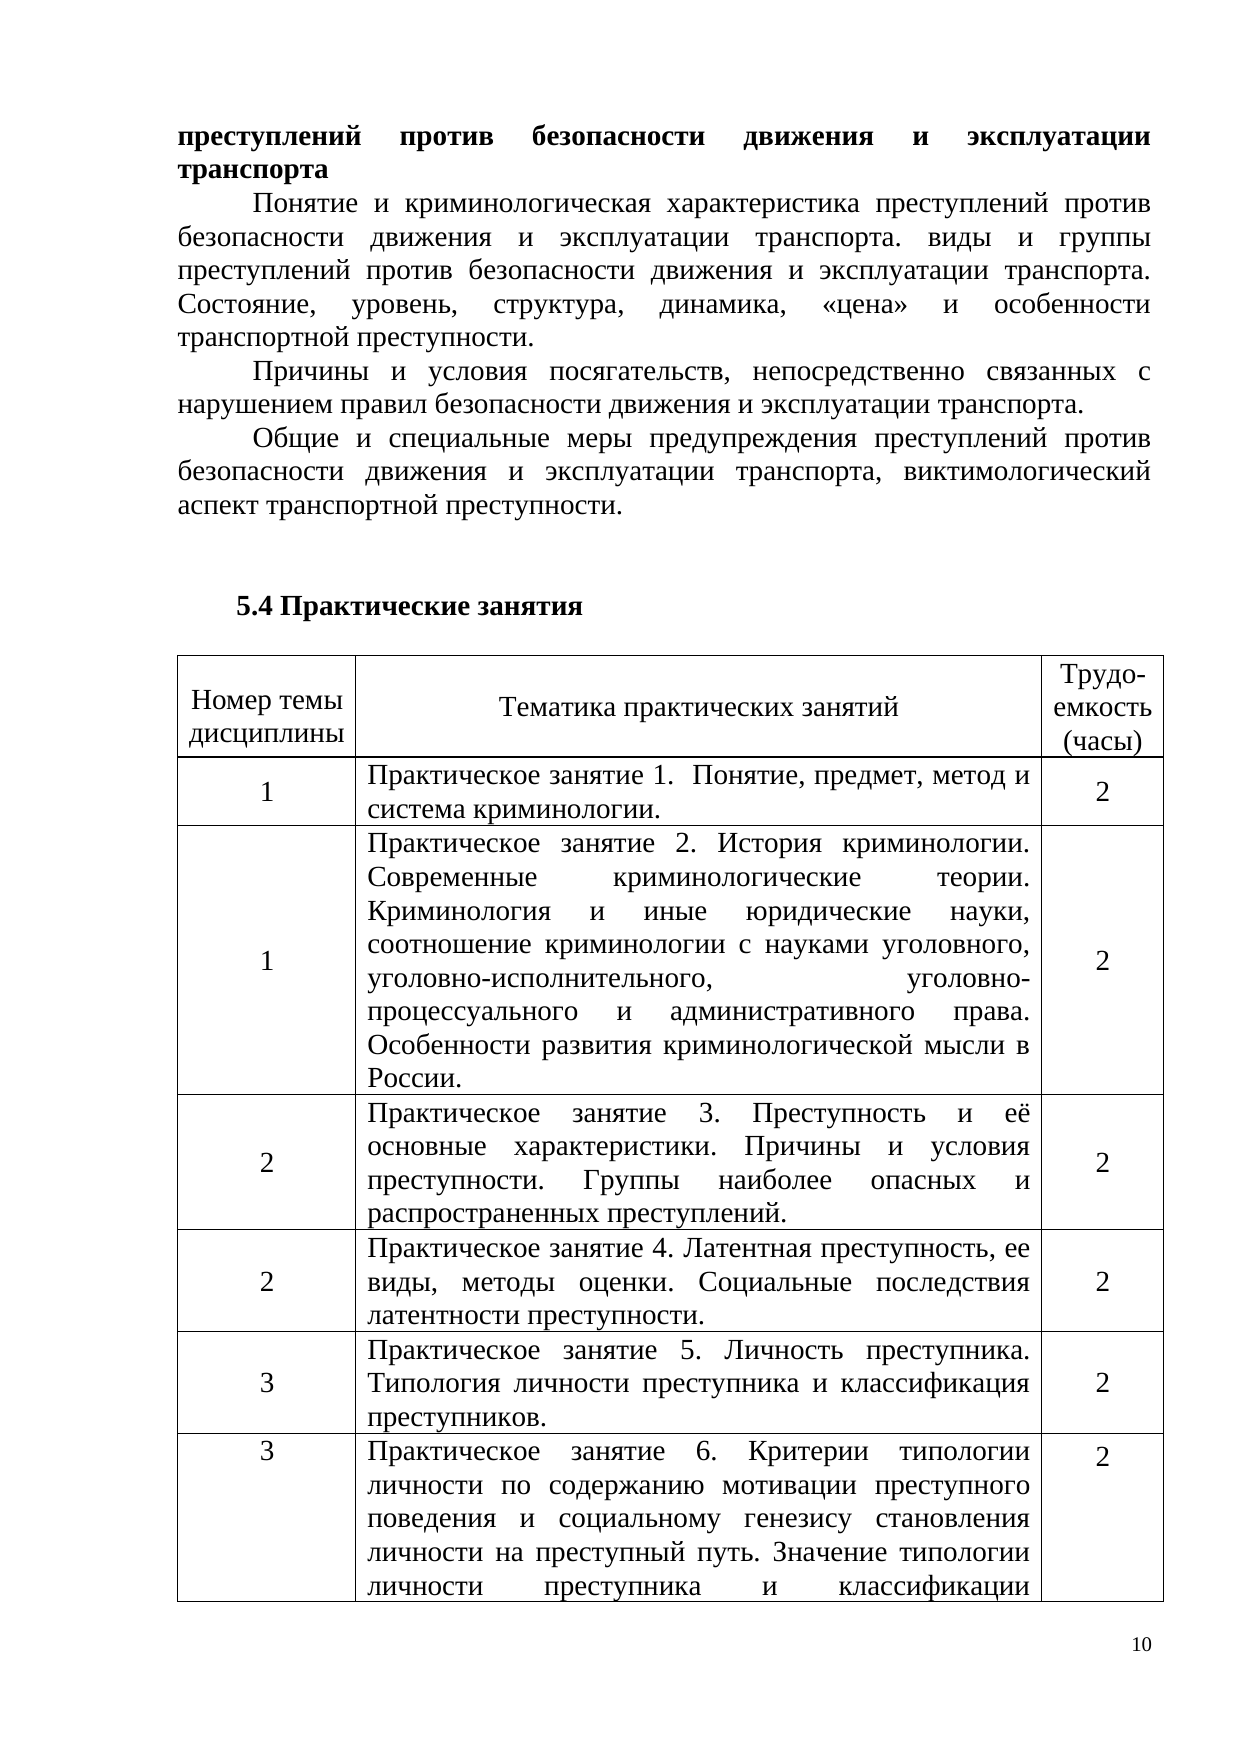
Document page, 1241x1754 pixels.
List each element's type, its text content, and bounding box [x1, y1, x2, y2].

table_header Номер темы дисциплины [178, 656, 355, 756]
table_cell Практическое занятие 2. История криминологии. Современные криминологические теории. Криминология и иные юридические науки, соотношение криминологии с науками уголовного, уголовно-исполнительного, уголовно-процессуального и административного права. Особенности развития криминологической мысли в России. [356, 826, 1041, 1094]
table_cell Практическое занятие 4. Латентная преступность, ее виды, методы оценки. Социальные последствия латентности преступности. [356, 1230, 1041, 1331]
table_header Тематика практических занятий [356, 656, 1041, 756]
table_cell 1 [178, 826, 355, 1094]
table_cell 2 [1042, 826, 1163, 1094]
table_cell 2 [1042, 758, 1163, 824]
text 5.4 Практические занятия [177, 588, 1152, 621]
table_cell 2 [178, 1095, 355, 1229]
text Общие и специальные меры предупреждения преступлений против безопасности движения и эксплуатации транспорта, виктимологический аспект транспортной преступности. [177, 420, 1152, 521]
table_cell 2 [178, 1230, 355, 1331]
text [177, 118, 1152, 185]
table_cell 3 [178, 1332, 355, 1432]
table_cell 3 [178, 1434, 355, 1601]
table_cell Практическое занятие 3. Преступность и её основные характеристики. Причины и условия преступности. Группы наиболее опасных и распространенных преступлений. [356, 1095, 1041, 1229]
table_cell 2 [1042, 1434, 1163, 1601]
table_cell 2 [1042, 1332, 1163, 1432]
table_cell Практическое занятие 1. Понятие, предмет, метод и система криминологии. [356, 758, 1041, 824]
table_cell 1 [178, 758, 355, 824]
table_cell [356, 1434, 1041, 1601]
table_cell Практическое занятие 5. Личность преступника. Типология личности преступника и классификация преступников. [356, 1332, 1041, 1432]
table_header Трудо-емкость (часы) [1042, 656, 1163, 756]
table_cell 2 [1042, 1230, 1163, 1331]
text Причины и условия посягательств, непосредственно связанных с нарушением правил безопасности движения и эксплуатации транспорта. [177, 353, 1152, 420]
text Понятие и криминологическая характеристика преступлений против безопасности движения и эксплуатации транспорта. виды и группы преступлений против безопасности движения и эксплуатации транспорта. Состояние, уровень, структура, динамика, «цена» и особенности транспортной преступности. [177, 185, 1152, 353]
table_cell 2 [1042, 1095, 1163, 1229]
